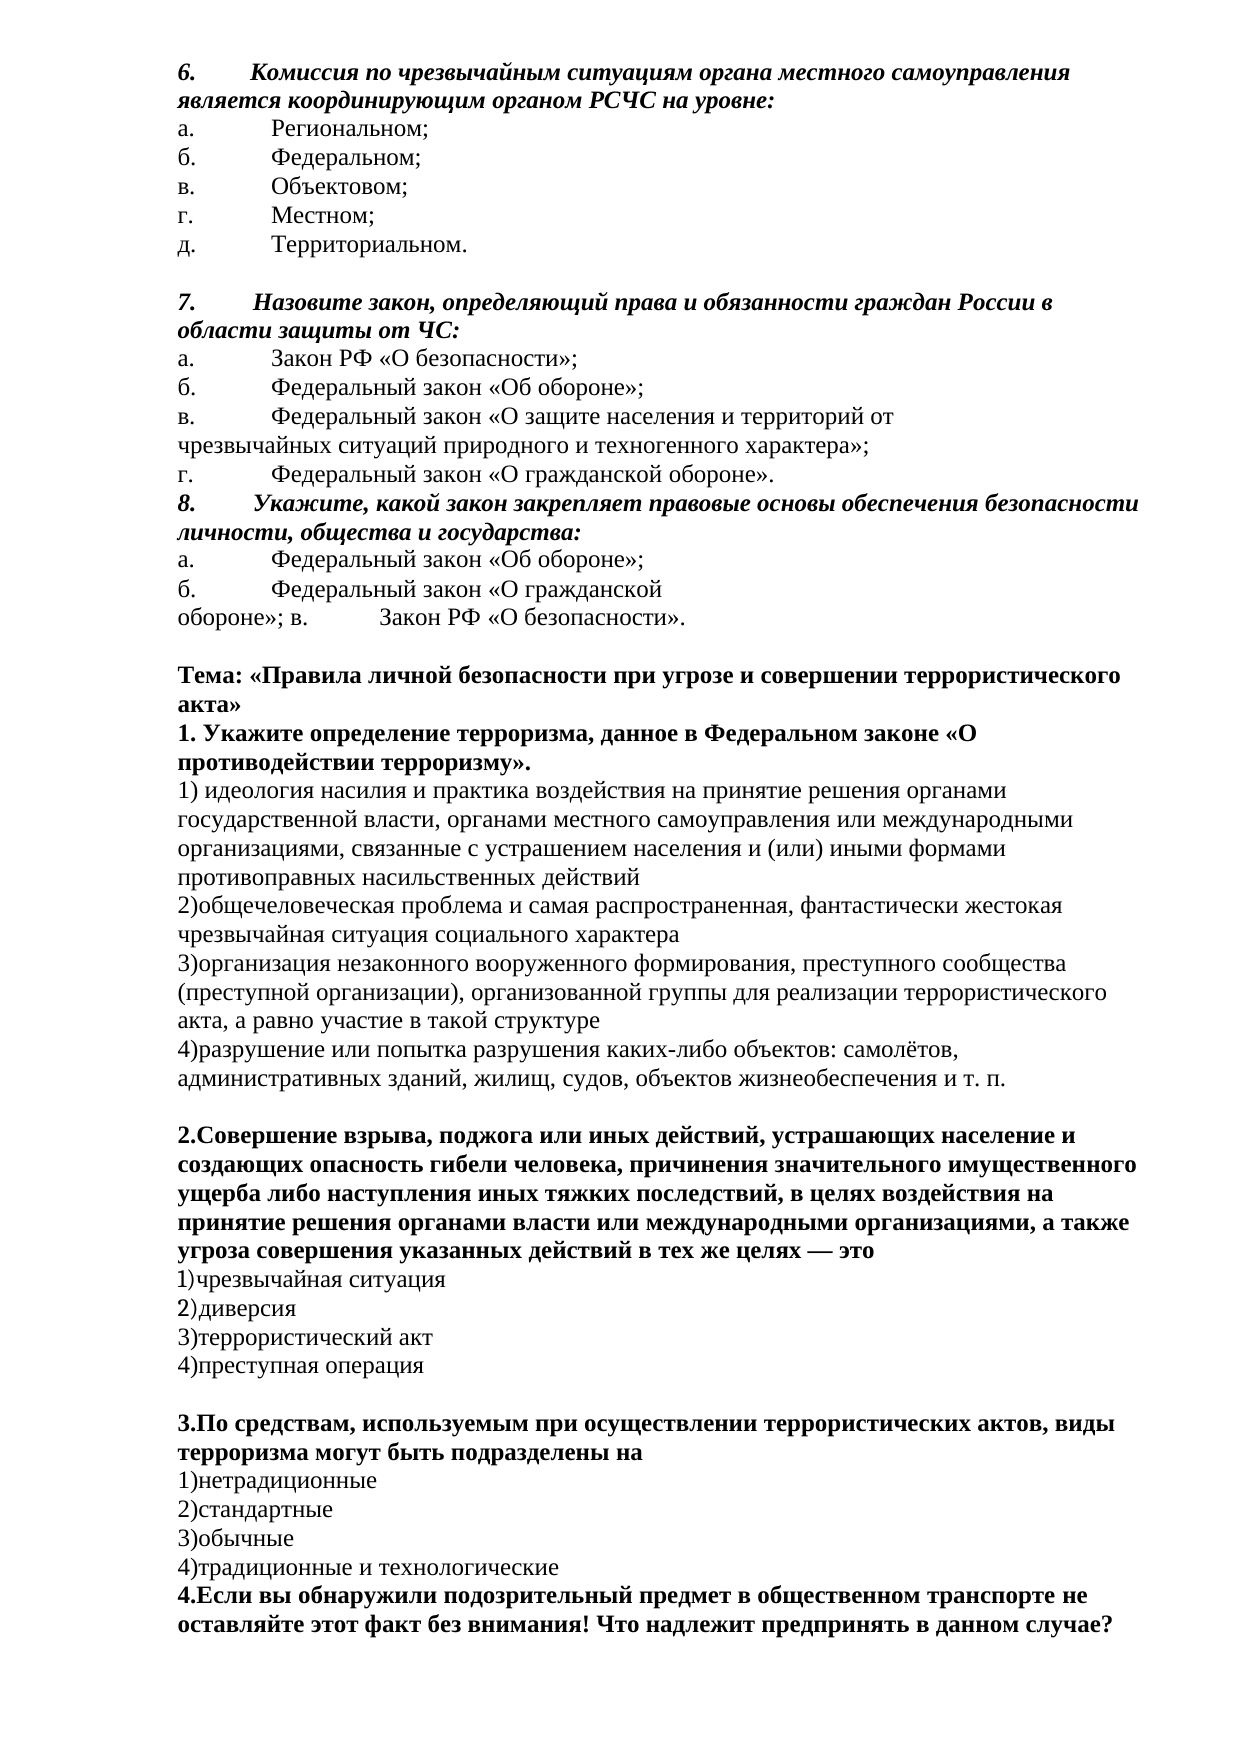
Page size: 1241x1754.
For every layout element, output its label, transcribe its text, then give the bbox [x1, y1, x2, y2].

list организация незаконного вооруженного формирования, преступного сообщества (преступной организации), организованной группы для реализации террористического акта, а равно участие в такой структуре [177, 948, 1108, 1034]
text в. Федеральный закон «О защите населения и территорий от чрезвычайных ситуаций природного и техногенного характера»; [177, 401, 894, 459]
subtitle Укажите, какой закон закрепляет правовые основы обеспечения безопасности личности, общества и государства: [177, 488, 1140, 545]
subtitle Если вы обнаружили подозрительный предмет в общественном транспорте не оставляйте этот факт без внимания! Что надлежит предпринять в данном случае? [177, 1581, 1113, 1638]
text д. Территориальном. [177, 229, 1182, 257]
list разрушение или попытка разрушения каких-либо объектов: самолётов, административных зданий, жилищ, судов, объектов жизнеобеспечения и т. п. [177, 1034, 1007, 1092]
text г. Федеральный закон «О гражданской обороне». [177, 459, 1182, 487]
subtitle Назовите закон, определяющий права и обязанности граждан России в области защиты от ЧС: [177, 287, 1054, 344]
list общечеловеческая проблема и самая распространенная, фантастически жестокая чрезвычайная ситуация социального характера [177, 890, 1063, 948]
text б. Федеральный закон «О гражданской обороне»; в. Закон РФ «О безопасности». [177, 574, 775, 631]
subtitle Совершение взрыва, поджога или иных действий, устрашающих население и создающих опасность гибели человека, причинения значительного имущественного ущерба либо наступления иных тяжких последствий, в целях воздействия на принятие решения органами власти или международными организациями, а также угроза совершения указанных действий в тех же целях — это [177, 1121, 1137, 1264]
subtitle По средствам, используемым при осуществлении террористических актов, виды терроризма могут быть подразделены на [177, 1408, 1116, 1466]
text 1)нетрадиционные 2)стандартные 3)обычные [177, 1466, 379, 1552]
text а. Федеральный закон «Об обороне»; [177, 545, 1182, 574]
subtitle Комиссия по чрезвычайным ситуациям органа местного самоуправления является координирующим органом РСЧС на уровне: [177, 57, 1071, 114]
text г. Местном; [177, 200, 1182, 229]
text 1)чрезвычайная ситуация 2)диверсия 3)террористический акт 4)преступная операция [177, 1264, 452, 1379]
text б. Федеральном; [177, 142, 1182, 171]
text 4)традиционные и технологические [177, 1552, 1182, 1581]
text а. Региональном; [177, 114, 1182, 142]
list идеология насилия и практика воздействия на принятие решения органами государственной власти, органами местного самоуправления или международными организациями, связанные с устрашением населения и (или) иными формами противоправных насильственных действий [177, 775, 1074, 890]
subtitle Тема: «Правила личной безопасности при угрозе и совершении террористического акта» [177, 660, 1123, 718]
text а. Закон РФ «О безопасности»; [177, 344, 1182, 372]
list Укажите определение терроризма, данное в Федеральном законе «О противодействии терроризму». [177, 718, 978, 775]
text б. Федеральный закон «Об обороне»; [177, 372, 1182, 401]
text в. Объектовом; [177, 171, 1182, 200]
